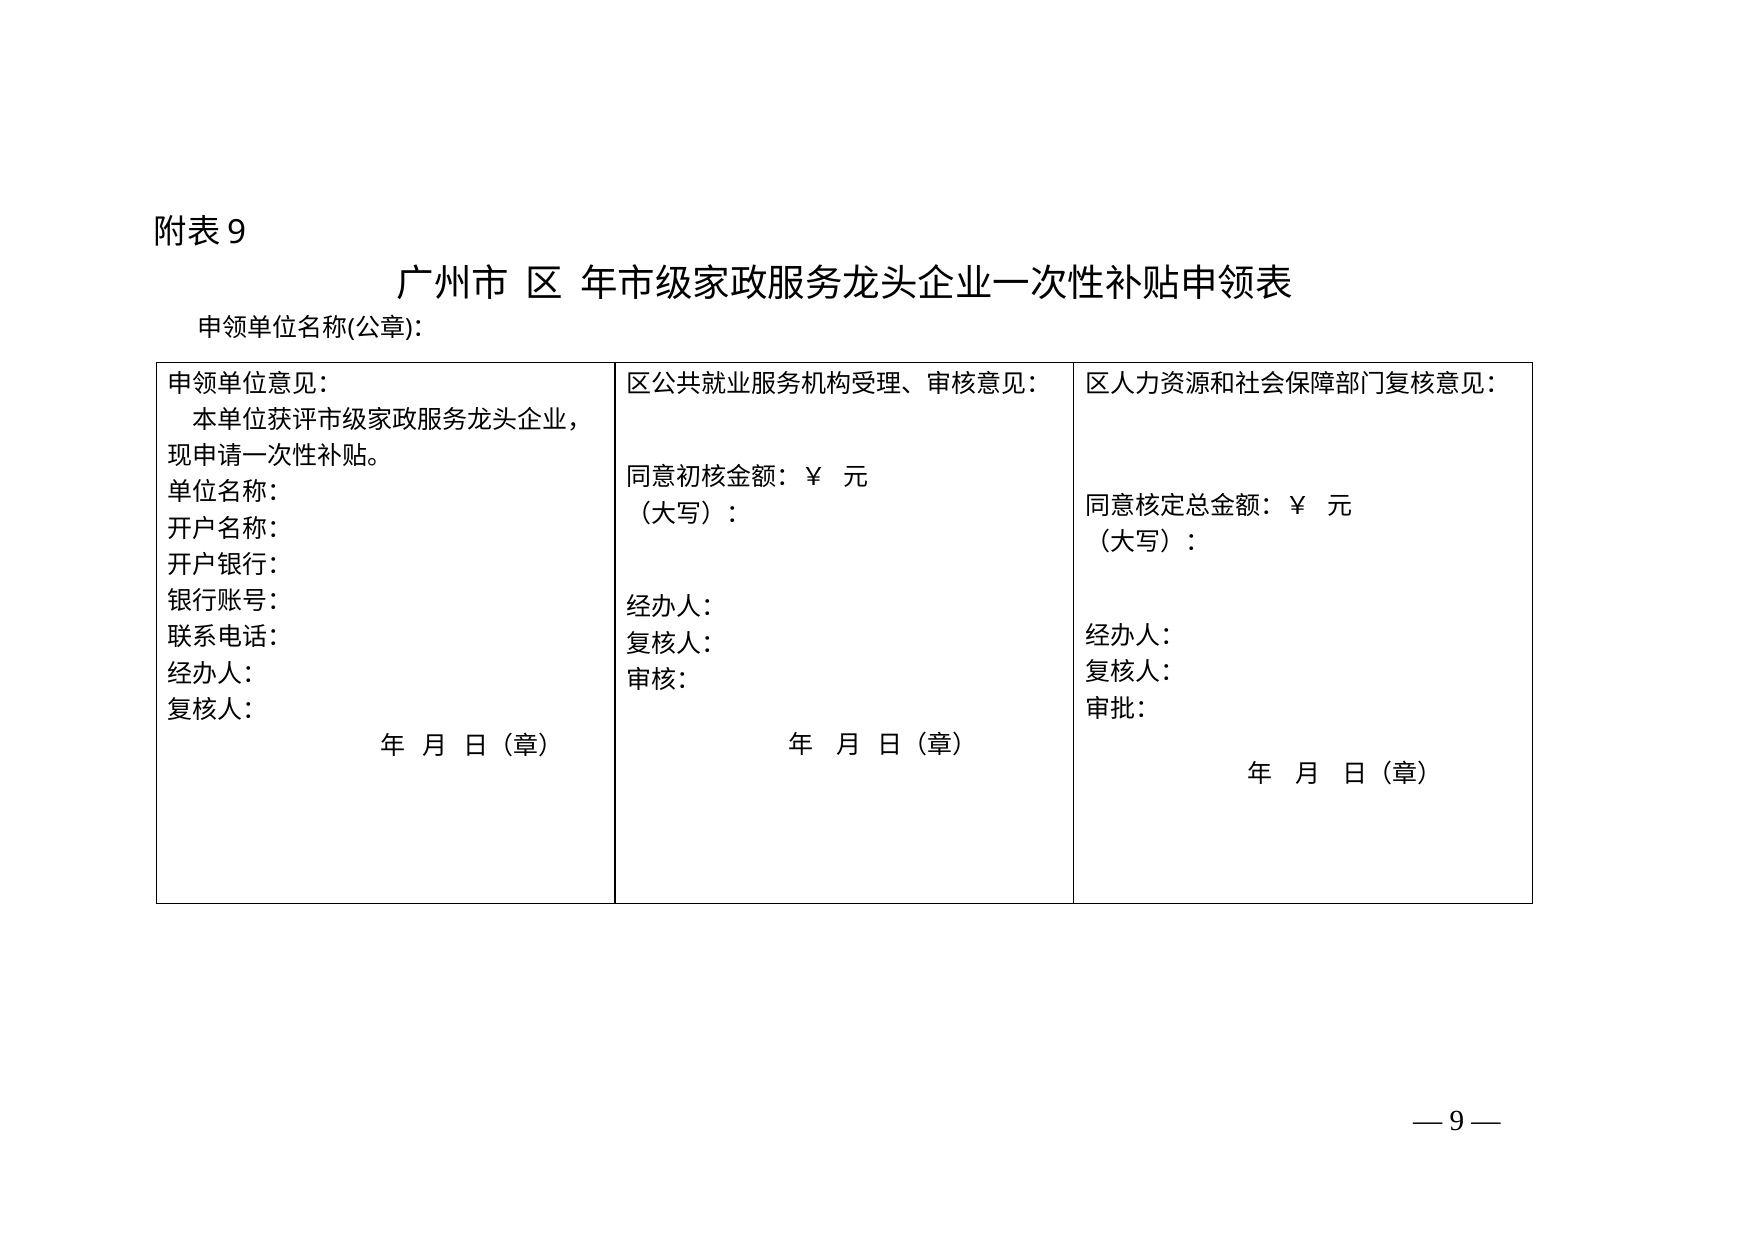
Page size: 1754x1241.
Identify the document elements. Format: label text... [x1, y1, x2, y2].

table_header 区公共就业服务机构受理、审核意见： 同意初核金额：￥ 元 （大写）： 经办人： 复核人： 审核： 年 月 日（章） [616, 363, 1073, 903]
text 附表9 [153, 205, 1535, 253]
table_header 申领单位意见： 本单位获评市级家政服务龙头企业，现申请一次性补贴。 单位名称： 开户名称： 开户银行： 银行账号： 联系电话： 经办人： 复核人： 年 月 日（章） [157, 363, 614, 903]
text 广州市 区 年市级家政服务龙头企业一次性补贴申领表 [153, 253, 1535, 308]
table_header 区人力资源和社会保障部门复核意见： 同意核定总金额：￥ 元 （大写）： 经办人： 复核人： 审批： 年 月 日（章） [1074, 363, 1532, 903]
text 申领单位名称(公章)： [197, 308, 1535, 344]
